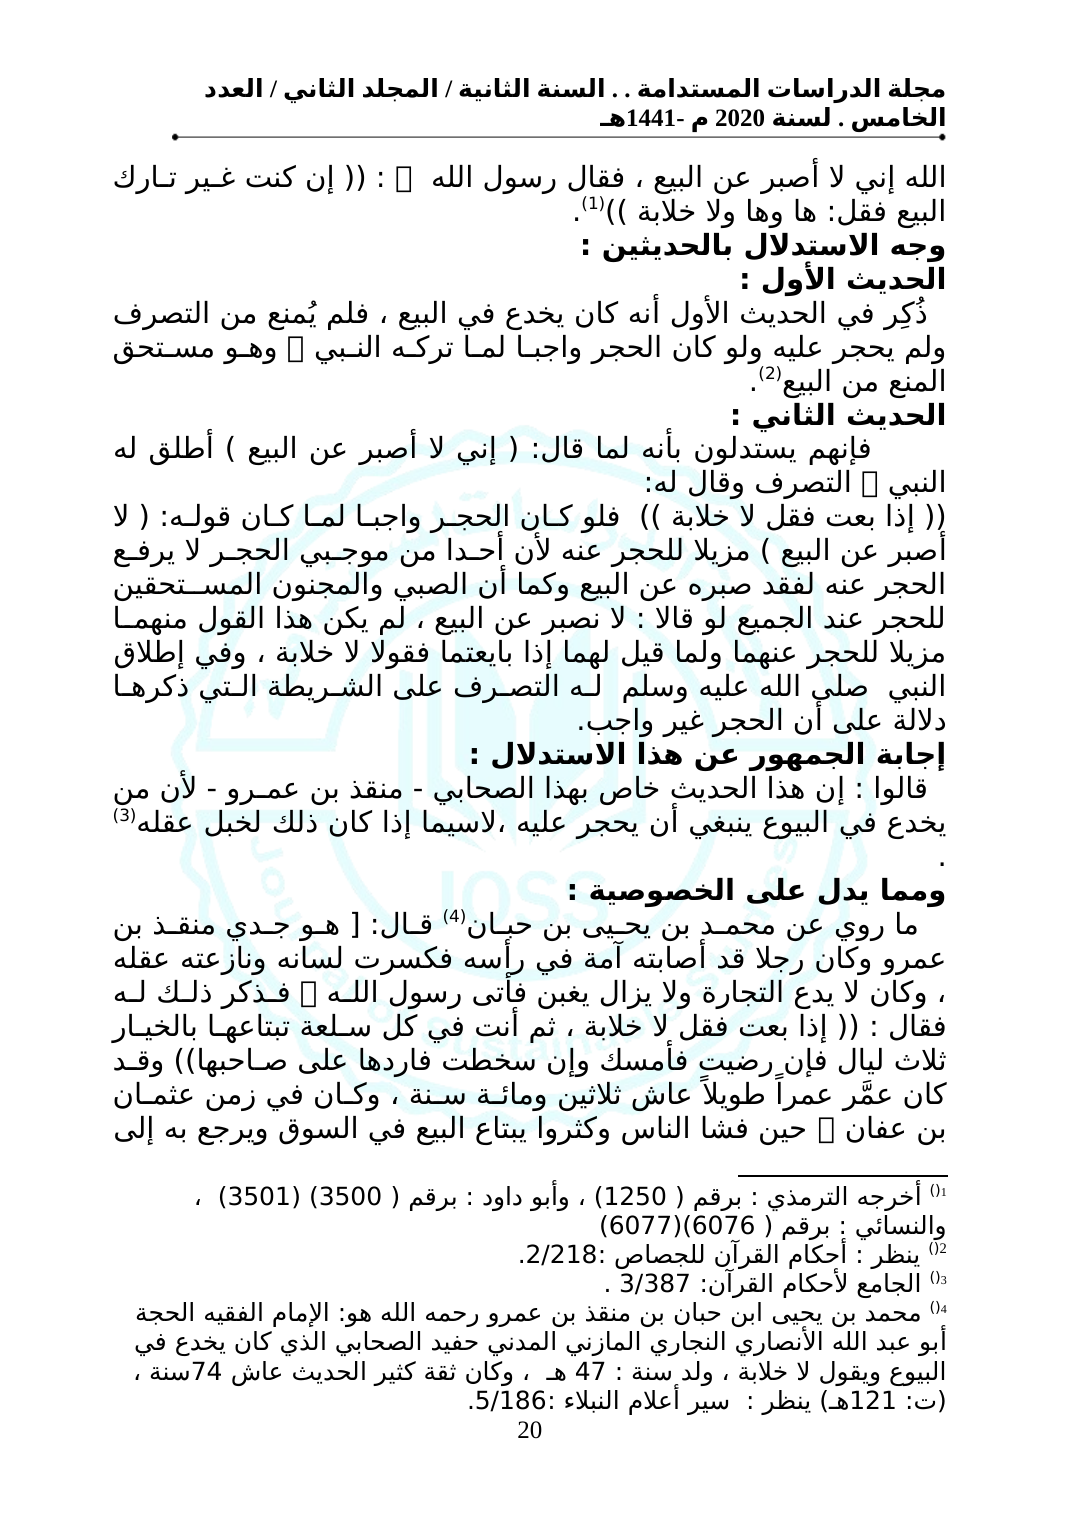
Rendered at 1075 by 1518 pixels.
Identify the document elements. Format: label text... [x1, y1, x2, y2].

text (( إذا بعت فقل لا خلابة )) فلو كان الحجر واجبا لما كان قوله: ( لا أصبر عن البيع ) مزيلا للحجر عنه لأن أحدا من موجبي الحجر لا يرفع الحجر عنه لفقد صبره عن البيع وكما أن الصبي والمجنون المستحقين للحجر عند الجميع لو قالا : لا نصبر عن البيع ، لم يكن هذا القول منهما مزيلا للحجر عنهما ولما قيل لهما إذا بايعتما فقولا لا خلابة ، وفي إطلاق النبي صلى الله عليه وسلم له التصرف على الشريطة التي ذكرها دلالة على أن الحجر غير واجب. [112, 500, 947, 737]
text الحديث الأول : [112, 262, 947, 296]
text وجه الاستدلال بالحديثين : [112, 228, 947, 262]
picture [172, 131, 947, 145]
text ومما يدل على الخصوصية : [112, 873, 947, 907]
text فإنهم يستدلون بأنه لما قال: ( إني لا أصبر عن البيع ) أطلق له النبي التصرف وقال له: [112, 432, 947, 500]
text قالوا : إن هذا الحديث خاص بهذا الصحابي - منقذ بن عمرو - لأن من يخدع في البيوع ينبغي أن يحجر عليه ،لاسيما إذا كان ذلك لخبل عقله() . [112, 771, 947, 873]
text 3- عن أنس بن مالك أن رجلا على عهد رسول الله كان يبتاع وفي عقدته ضعف فأتى به أهله نبي الله فقالوا يا نبي الله أحجر على فلان فإنه يبتاع وفي عقدته ضعف فدعاه النبي فنهاه عن البيع فقال يا نبي الله إني لا أصبر عن البيع ، فقال رسول الله : (( إن كنت غير تارك البيع فقل: ها وها ولا خلابة ))(). [112, 160, 947, 228]
text الحديث الثاني : [112, 398, 947, 432]
text ذُكِر في الحديث الأول أنه كان يخدع في البيع ، فلم يُمنع من التصرف ولم يحجر عليه ولو كان الحجر واجبا لما تركه النبي وهو مستحق المنع من البيع(). [112, 296, 947, 398]
text إجابة الجمهور عن هذا الاستدلال : [112, 737, 947, 771]
